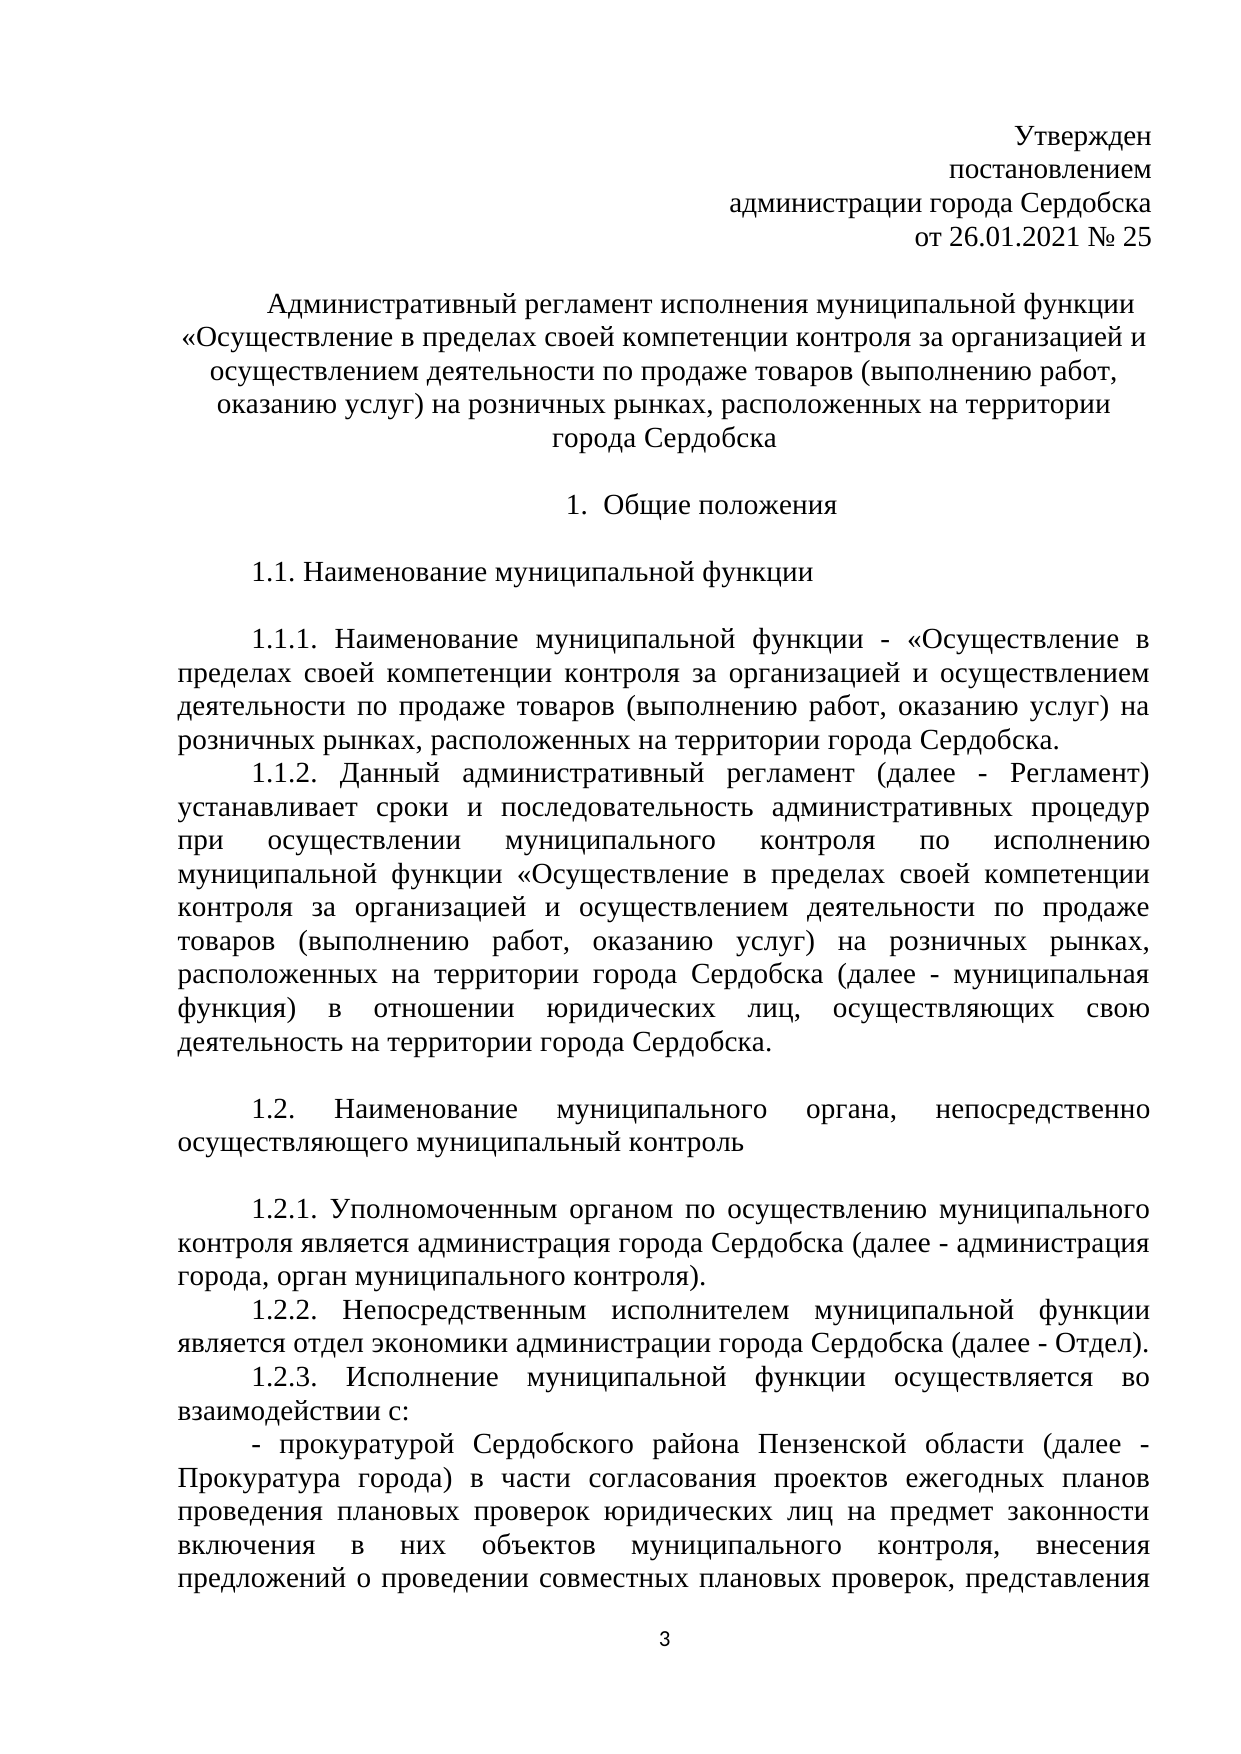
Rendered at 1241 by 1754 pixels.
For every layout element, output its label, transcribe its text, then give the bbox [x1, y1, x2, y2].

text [177, 1426, 1152, 1594]
list Общие положения [251, 487, 1152, 521]
text 1.2.1. Уполномоченным органом по осуществлению муниципального контроля является администрация города Сердобска (далее - администрация города, орган муниципального контроля). [177, 1191, 1152, 1292]
text 1.2.3. Исполнение муниципальной функции осуществляется во взаимодействии с: [177, 1359, 1152, 1426]
text от 26.01.2021 № 25 [177, 219, 1152, 252]
text 1.1. Наименование муниципальной функции [177, 554, 1152, 588]
text Административный регламент исполнения муниципальной функции «Осуществление в пределах своей компетенции контроля за организацией и осуществлением деятельности по продаже товаров (выполнению работ, оказанию услуг) на розничных рынках, расположенных на территории города Сердобска [177, 286, 1152, 453]
text 1.2.2. Непосредственным исполнителем муниципальной функции является отдел экономики администрации города Сердобска (далее - Отдел). [177, 1292, 1152, 1359]
text 1.1.1. Наименование муниципальной функции - «Осуществление в пределах своей компетенции контроля за организацией и осуществлением деятельности по продаже товаров (выполнению работ, оказанию услуг) на розничных рынках, расположенных на территории города Сердобска. [177, 621, 1152, 755]
text 1.1.2. Данный административный регламент (далее - Регламент) устанавливает сроки и последовательность административных процедур при осуществлении муниципального контроля по исполнению муниципальной функции «Осуществление в пределах своей компетенции контроля за организацией и осуществлением деятельности по продаже товаров (выполнению работ, оказанию услуг) на розничных рынках, расположенных на территории города Сердобска (далее - муниципальная функция) в отношении юридических лиц, осуществляющих свою деятельность на территории города Сердобска. [177, 755, 1152, 1057]
text постановлением [177, 152, 1152, 185]
text администрации города Сердобска [177, 185, 1152, 219]
text 1.2. Наименование муниципального органа, непосредственно осуществляющего муниципальный контроль [177, 1091, 1152, 1158]
text Утвержден [177, 118, 1152, 152]
